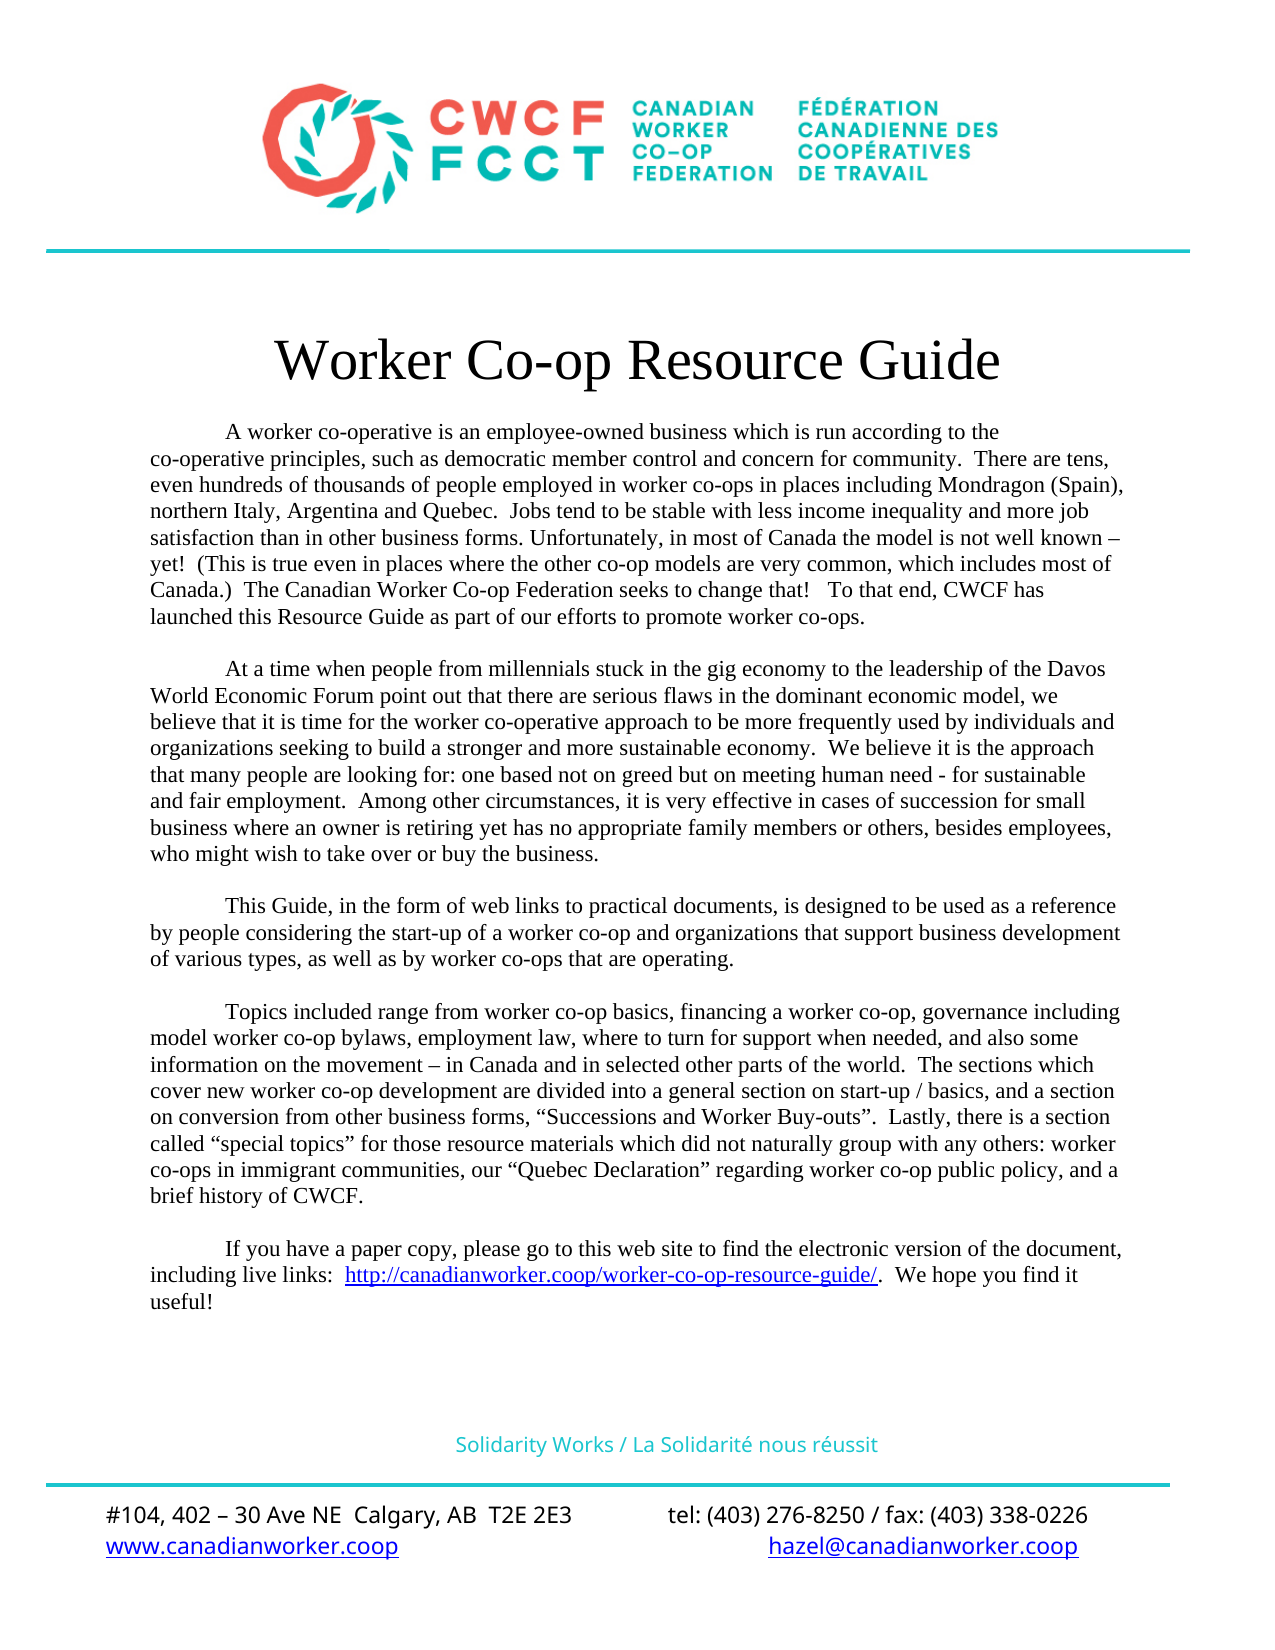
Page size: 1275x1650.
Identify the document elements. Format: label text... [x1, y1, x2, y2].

text At a time when people from millennials stuck in the gig economy to the leadership of the Davos World Economic Forum point out that there are serious flaws in the dominant economic model, we believe that it is time for the worker co-operative approach to be more frequently used by individuals and organizations seeking to build a stronger and more sustainable economy. We believe it is the approach that many people are looking for: one based not on greed but on meeting human need - for sustainable and fair employment. Among other circumstances, it is very effective in cases of succession for small business where an owner is retiring yet has no appropriate family members or others, besides employees, who might wish to take over or buy the business. [150, 655, 1125, 866]
text This Guide, in the form of web links to practical documents, is designed to be used as a reference by people considering the start-up of a worker co-op and organizations that support business development of various types, as well as by worker co-ops that are operating. [150, 893, 1125, 972]
text Topics included range from worker co-op basics, financing a worker co-op, governance including model worker co-op bylaws, employment law, where to turn for support when needed, and also some information on the movement – in Canada and in selected other parts of the world. The sections which cover new worker co-op development are divided into a general section on start-up / basics, and a section on conversion from other business forms, “Successions and Worker Buy-outs”. Lastly, there is a section called “special topics” for those resource materials which did not naturally group with any others: worker co-ops in immigrant communities, our “Quebec Declaration” regarding worker co-op public policy, and a brief history of CWCF. [150, 998, 1125, 1209]
text Worker Co-op Resource Guide [150, 325, 1125, 392]
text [150, 1235, 1125, 1314]
text A worker co-operative is an employee-owned business which is run according to the [150, 418, 1125, 444]
text co-operative principles, such as democratic member control and concern for community. There are tens, even hundreds of thousands of people employed in worker co-ops in places including Mondragon (Spain), northern Italy, Argentina and Quebec. Jobs tend to be stable with less income inequality and more job satisfaction than in other business forms. Unfortunately, in most of Canada the model is not well known – yet! (This is true even in places where the other co-op models are very common, which includes most of Canada.) The Canadian Worker Co-op Federation seeks to change that! To that end, CWCF has launched this Resource Guide as part of our efforts to promote worker co-ops. [150, 444, 1125, 629]
picture [237, 58, 1023, 239]
